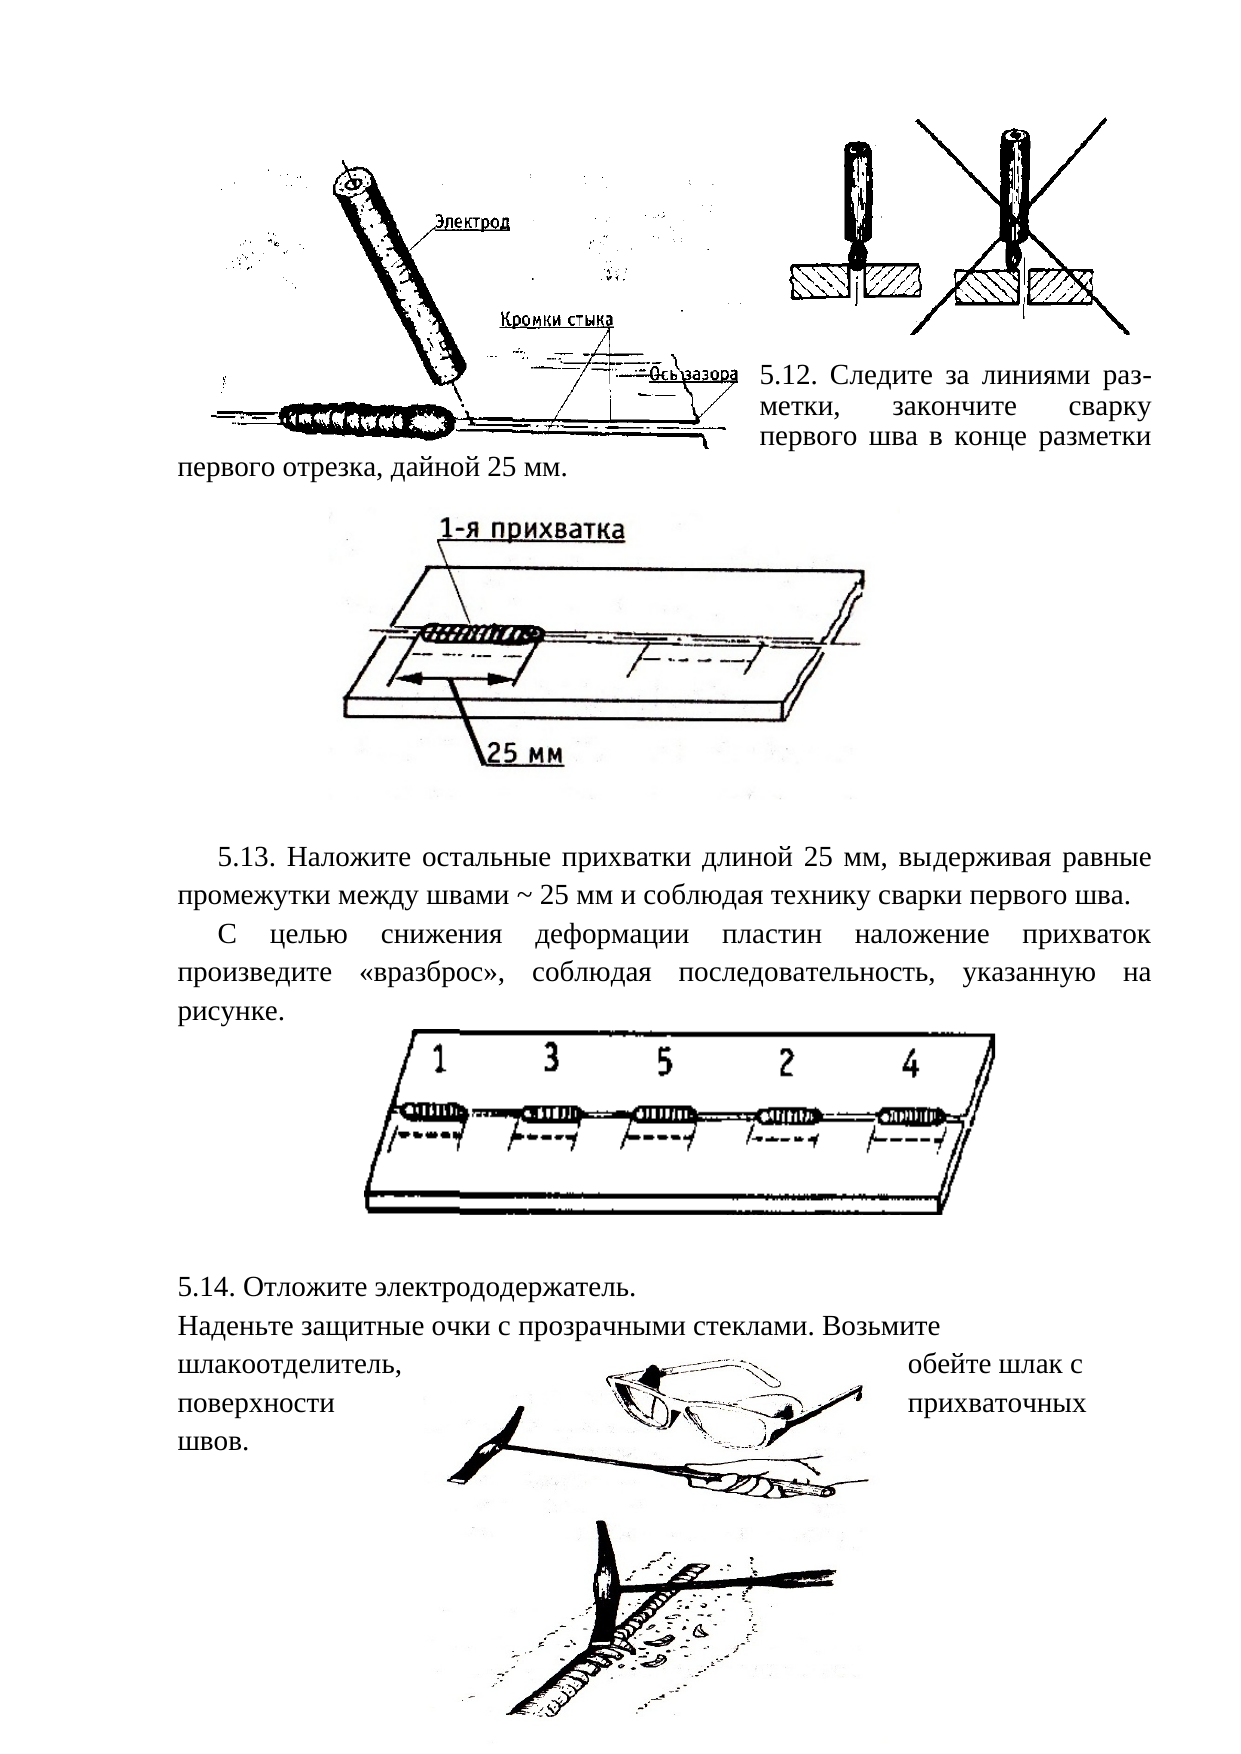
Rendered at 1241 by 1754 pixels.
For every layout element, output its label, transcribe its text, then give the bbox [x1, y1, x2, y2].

picture [328, 507, 901, 798]
text Наденьте защитные очки с прозрачными стеклами. Возьмите шлакоотделитель, обейте шлак с поверхности прихваточных швов. [177, 1308, 1152, 1457]
text 5.12. Следите за линиями разметки, закончите сварку первого шва в конце разметки первого отрезка, дайной 25 мм. [177, 268, 1152, 483]
picture [423, 1347, 889, 1751]
picture [789, 117, 1130, 334]
picture [364, 1029, 996, 1214]
text С целью снижения деформации пластин наложение прихваток произведите «вразброс», соблюдая последовательность, указанную на рисунке. [177, 916, 1152, 1027]
text 5.13. Наложите остальные прихватки длиной 25 мм, выдерживая равные промежутки между швами ~ 25 мм и соблюдая технику сварки первого шва. [177, 839, 1152, 911]
text 5.14. Отложите электрододержатель. [177, 1269, 1128, 1303]
picture [211, 160, 741, 447]
